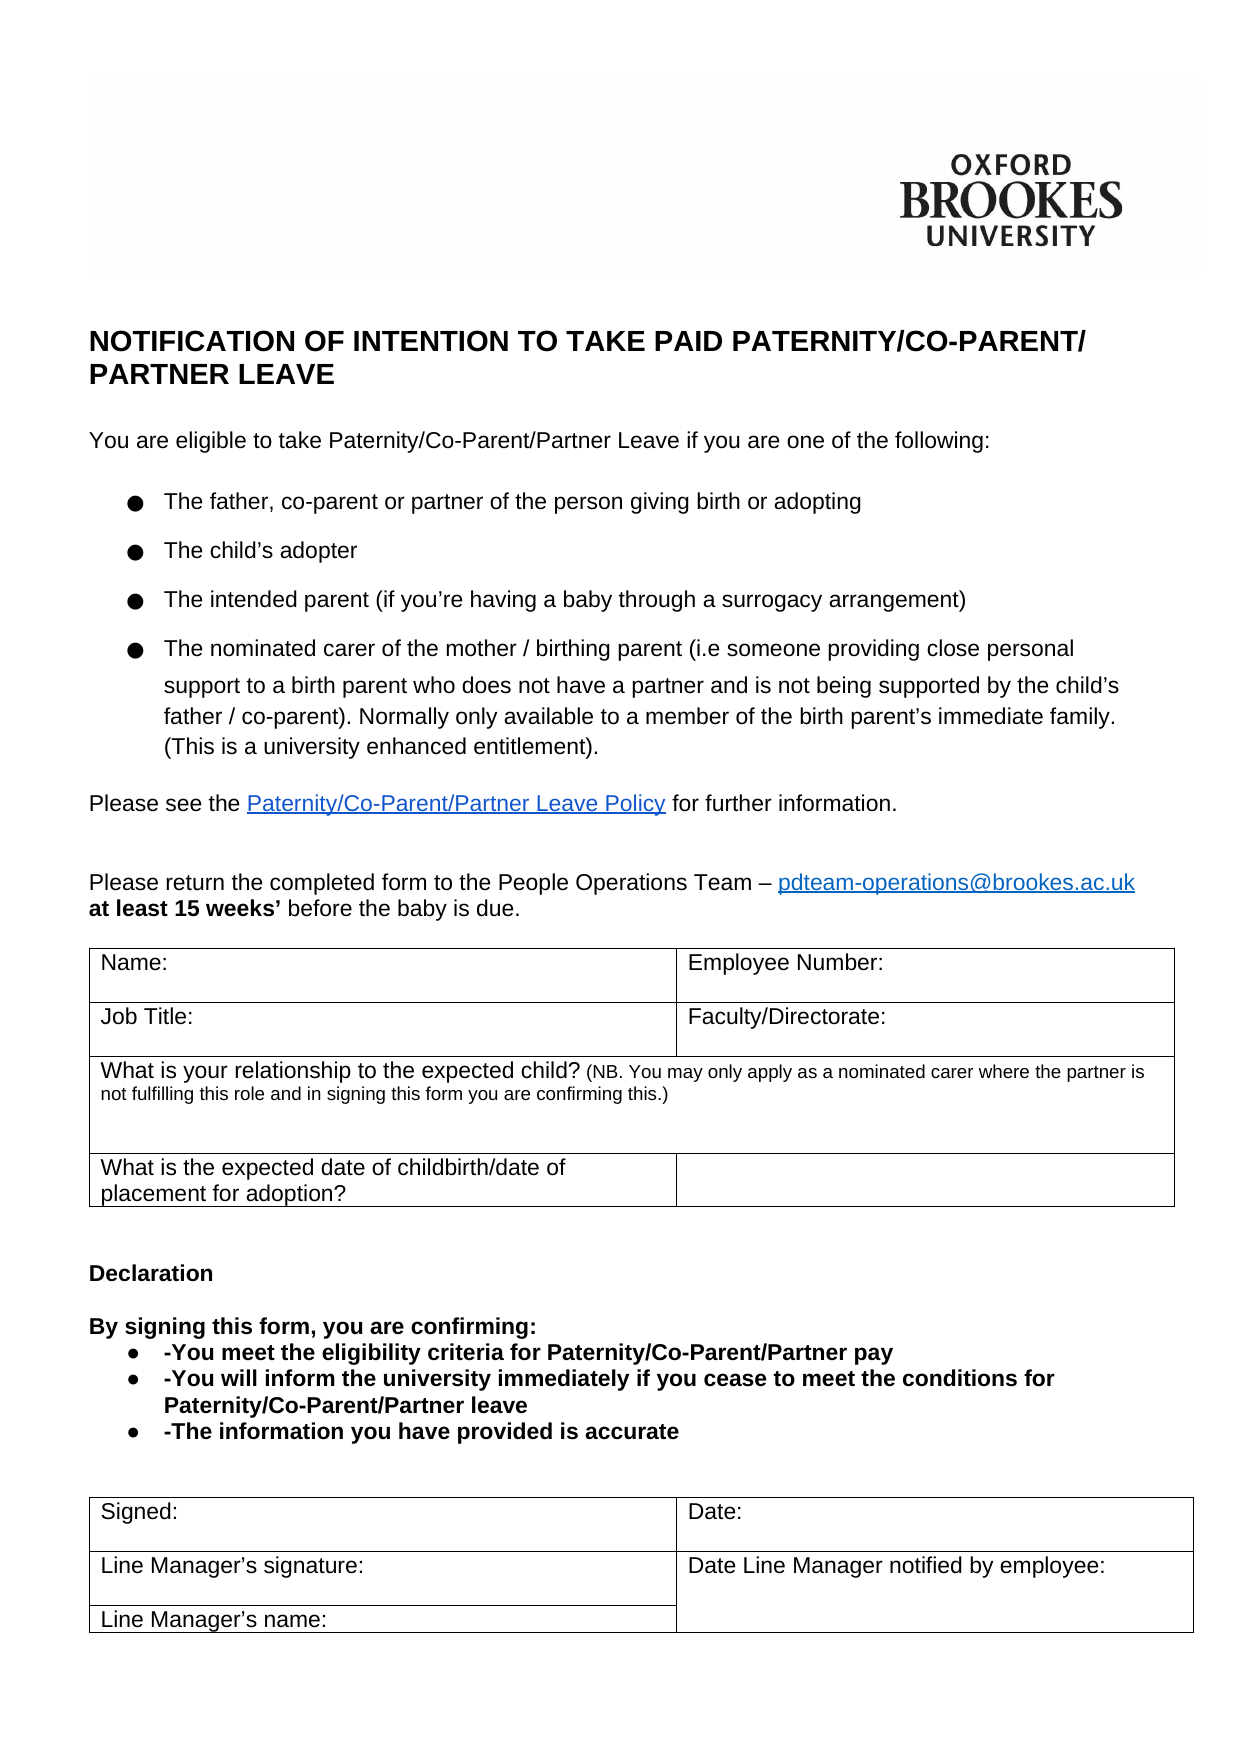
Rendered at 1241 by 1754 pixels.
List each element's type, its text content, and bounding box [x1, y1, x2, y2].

table_cell [677, 1154, 1174, 1206]
table_cell What is the expected date of childbirth/date of placement for adoption? [90, 1154, 676, 1206]
list -You will inform the university immediately if you cease to meet the conditions for Paternity/Co-Parent/Partner leave [126, 1365, 1152, 1418]
table_cell Line Manager’s name: [90, 1606, 676, 1632]
table_cell Date Line Manager notified by employee: [677, 1552, 1193, 1632]
table_header Date: [677, 1498, 1193, 1551]
list The nominated carer of the mother / birthing parent (i.e someone providing close personal support to a birth parent who does not have a partner and is not being supported by the child’s father / co-parent). Normally only available to a member of the birth parent’s immediate family. (This is a university enhanced entitlement). [126, 626, 1152, 759]
text Please see the Paternity/Co-Parent/Partner Leave Policy for further information. [89, 789, 1152, 816]
text Please return the completed form to the People Operations Team – pdteam-operations@brookes.ac.uk at least 15 weeks’ before the baby is due. [89, 868, 1152, 921]
table_header Employee Number: [677, 949, 1174, 1002]
list The father, co-parent or partner of the person giving birth or adopting [126, 479, 1152, 521]
list -You meet the eligibility criteria for Paternity/Co-Parent/Partner pay [126, 1339, 1152, 1365]
table_header Signed: [90, 1498, 676, 1551]
list -The information you have provided is accurate [126, 1418, 1152, 1444]
text Declaration [89, 1260, 1152, 1286]
text By signing this form, you are confirming: [89, 1313, 1152, 1339]
list The child’s adopter [126, 528, 1152, 571]
list The intended parent (if you’re having a baby through a surrogacy arrangement) [126, 577, 1152, 619]
text You are eligible to take Paternity/Co-Parent/Partner Leave if you are one of the following: [89, 427, 1152, 454]
picture [88, 73, 1202, 274]
table_cell Job Title: [90, 1003, 676, 1056]
subtitle NOTIFICATION OF INTENTION TO TAKE PAID PATERNITY/CO-PARENT/ PARTNER LEAVE [89, 324, 1152, 391]
table_cell Faculty/Directorate: [677, 1003, 1174, 1056]
table_cell Line Manager’s signature: [90, 1552, 676, 1604]
table_header Name: [90, 949, 676, 1002]
table_cell What is your relationship to the expected child? (NB. You may only apply as a nominated carer where the partner is not fulfilling this role and in signing this form you are confirming this.) [90, 1057, 1174, 1152]
